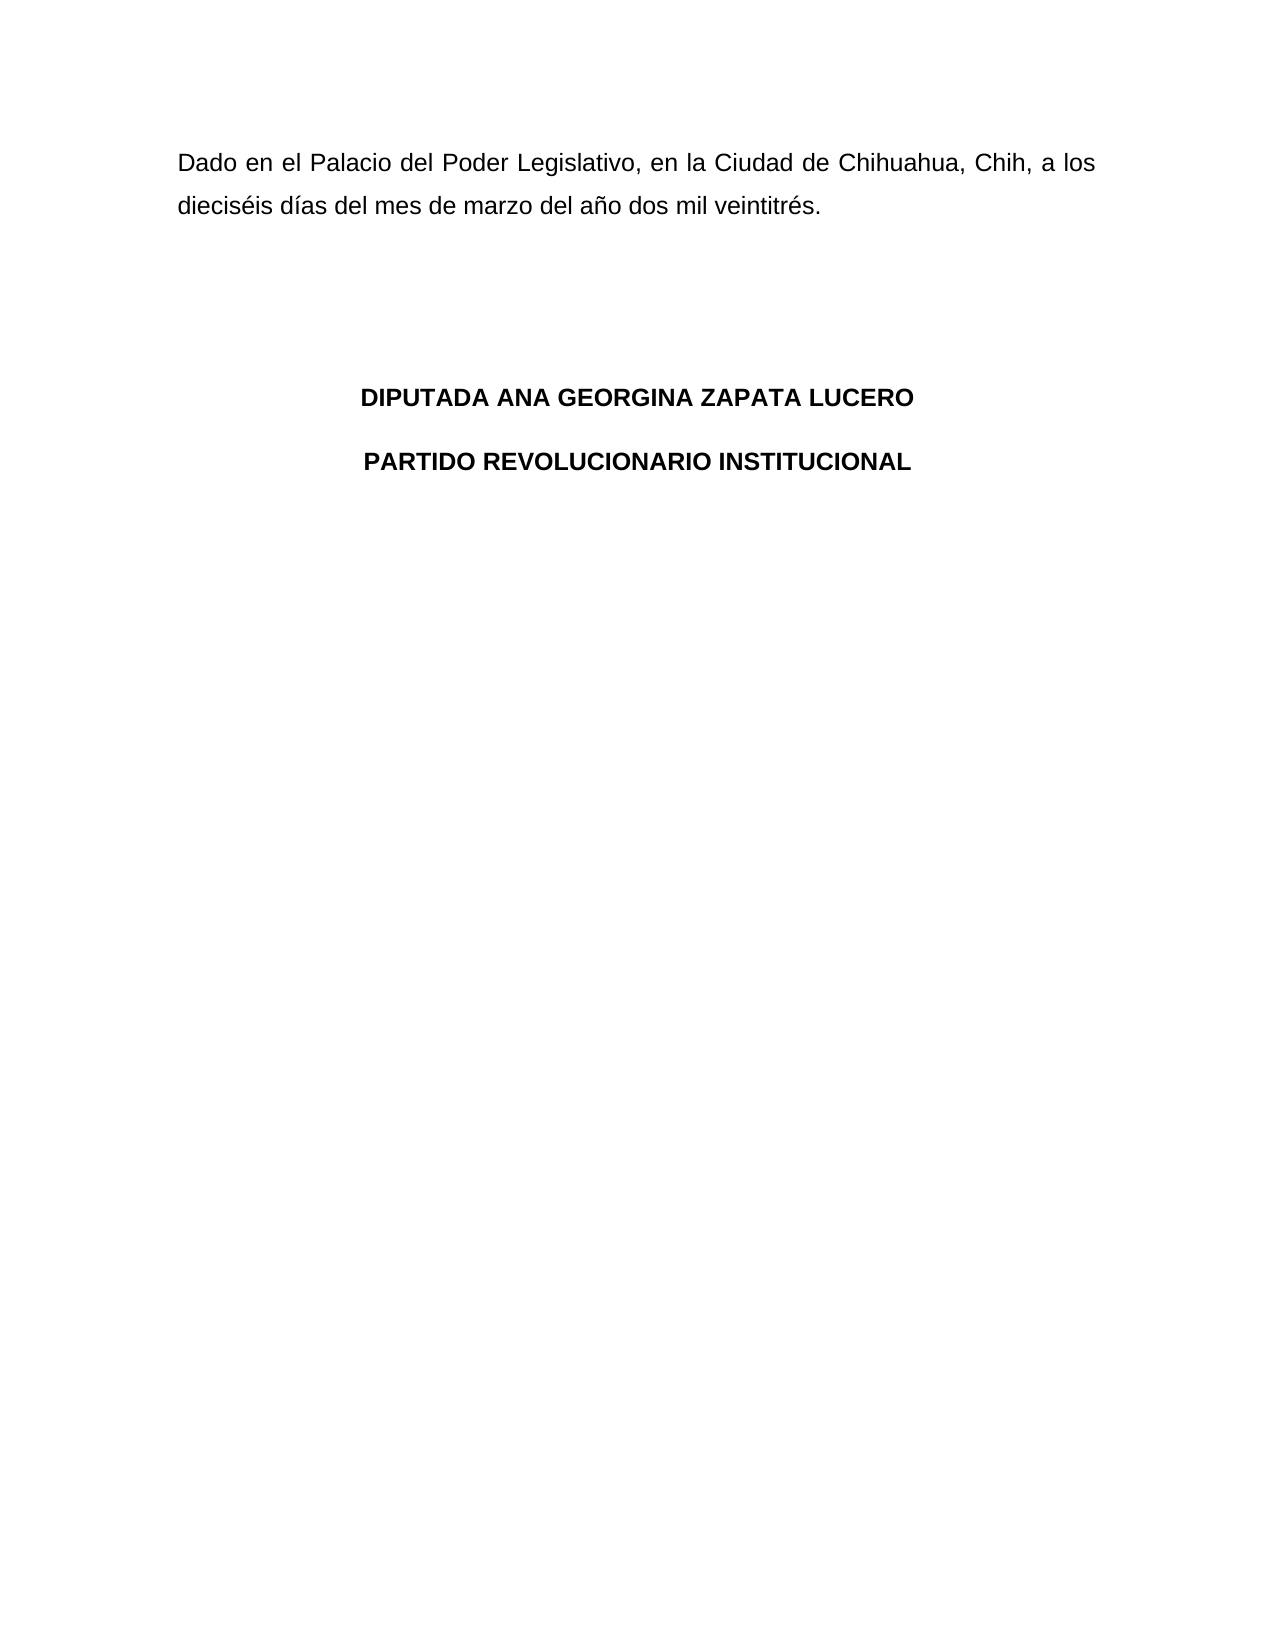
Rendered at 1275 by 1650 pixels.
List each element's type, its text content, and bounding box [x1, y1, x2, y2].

text Dado en el Palacio del Poder Legislativo, en la Ciudad de Chihuahua, Chih, a los dieciséis días del mes de marzo del año dos mil veintitrés. [177, 148, 1098, 219]
text DIPUTADA ANA GEORGINA ZAPATA LUCERO [177, 383, 1098, 411]
text PARTIDO REVOLUCIONARIO INSTITUCIONAL [177, 447, 1098, 475]
